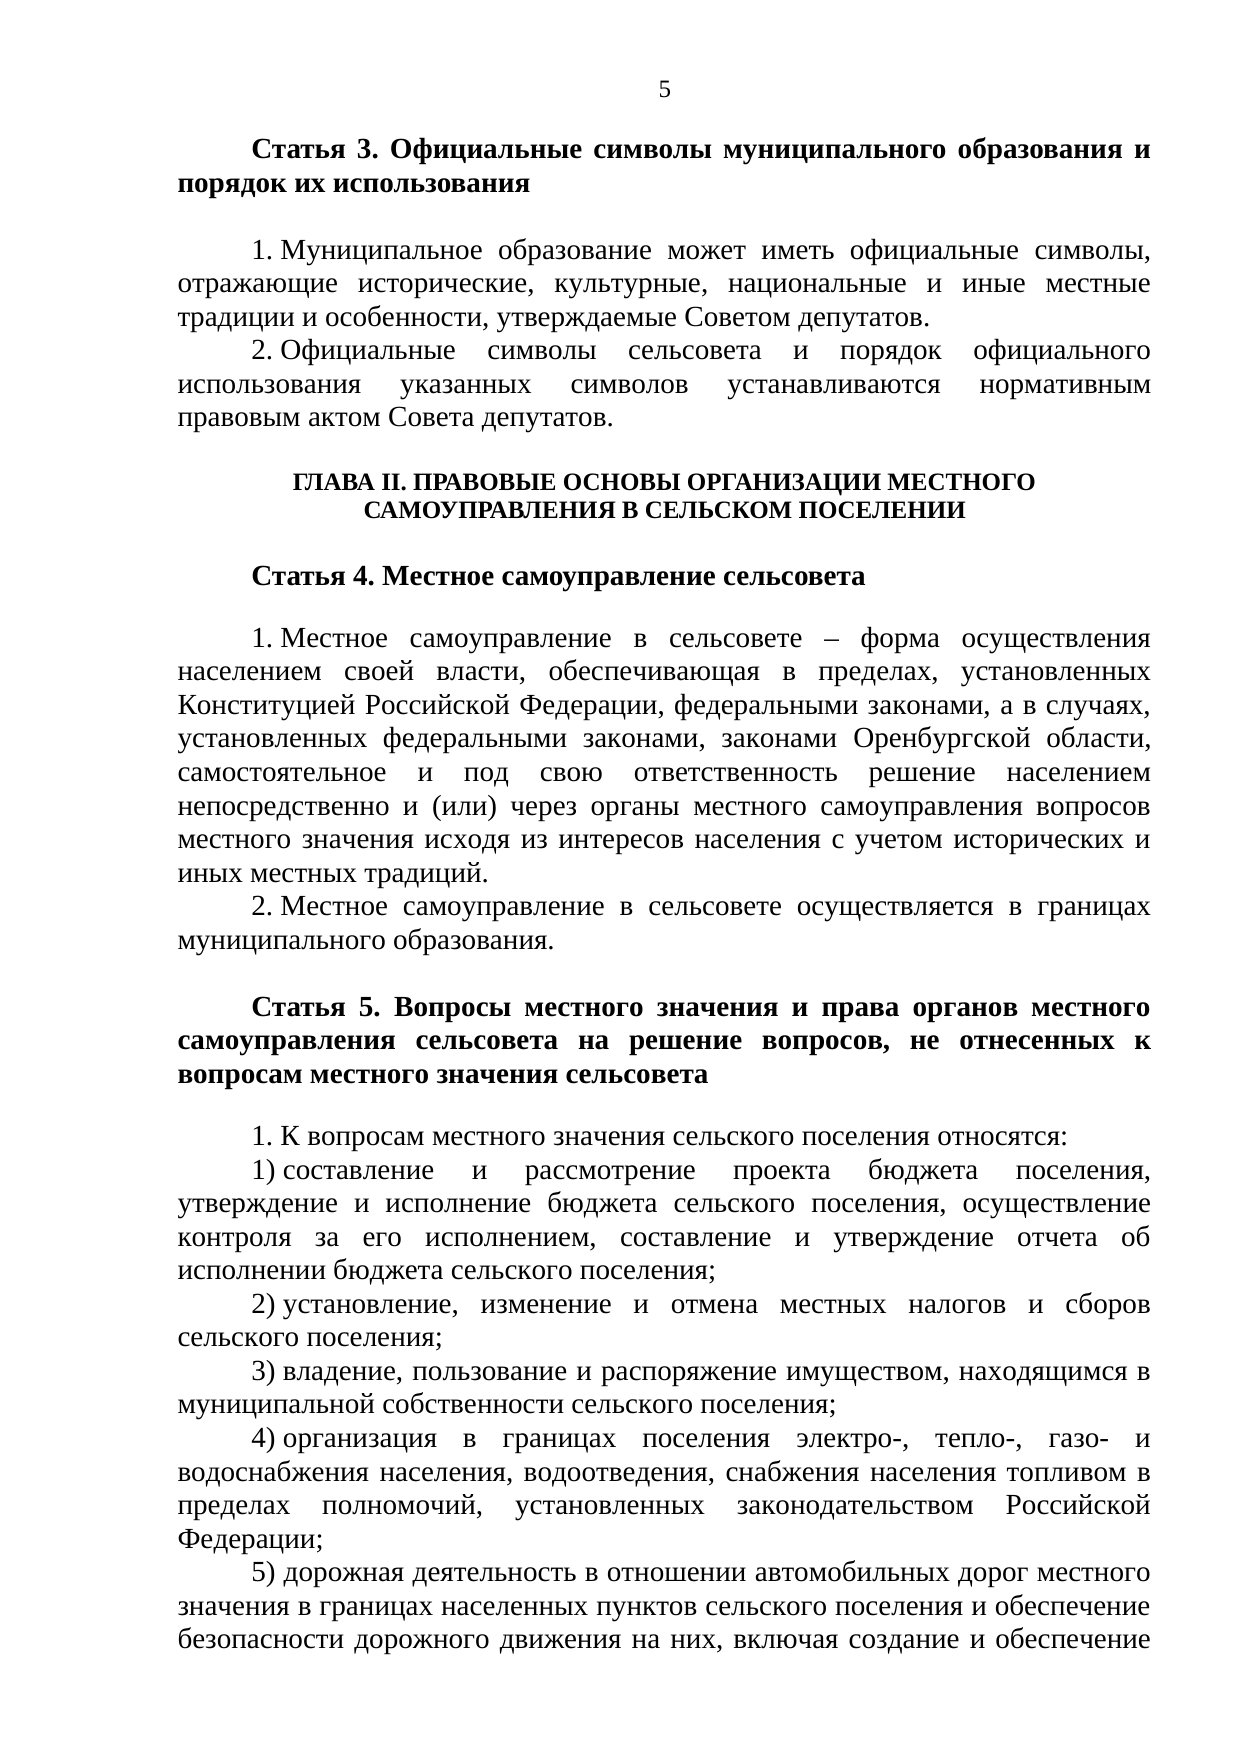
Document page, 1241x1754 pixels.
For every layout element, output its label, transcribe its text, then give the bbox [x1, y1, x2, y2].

text ГЛАВА II. Правовые основы организации местного самоуправления в сельском поселении [177, 467, 1152, 524]
text 2. Официальные символы сельсовета и порядок официального использования указанных символов устанавливаются нормативным правовым актом Совета депутатов. [177, 332, 1152, 433]
text 1) составление и рассмотрение проекта бюджета поселения, утверждение и исполнение бюджета сельского поселения, осуществление контроля за его исполнением, составление и утверждение отчета об исполнении бюджета сельского поселения; [177, 1152, 1152, 1286]
text Статья 5. Вопросы местного значения и права органов местного самоуправления сельсовета на решение вопросов, не отнесенных к вопросам местного значения сельсовета [177, 989, 1152, 1089]
text Статья 4. Местное самоуправление сельсовета [177, 558, 1152, 591]
text 1. Местное самоуправление в сельсовете – форма осуществления населением своей власти, обеспечивающая в пределах, установленных Конституцией Российской Федерации, федеральными законами, а в случаях, установленных федеральными законами, законами Оренбургской области, самостоятельное и под свою ответственность решение населением непосредственно и (или) через органы местного самоуправления вопросов местного значения исходя из интересов населения с учетом исторических и иных местных традиций. [177, 620, 1152, 888]
text 2) установление, изменение и отмена местных налогов и сборов сельского поселения; [177, 1286, 1152, 1353]
text 1. Муниципальное образование может иметь официальные символы, отражающие исторические, культурные, национальные и иные местные традиции и особенности, утверждаемые Советом депутатов. [177, 232, 1152, 332]
text 1. К вопросам местного значения сельского поселения относятся: [177, 1118, 1152, 1152]
text 4) организация в границах поселения электро-, тепло-, газо- и водоснабжения населения, водоотведения, снабжения населения топливом в пределах полномочий, установленных законодательством Российской Федерации; [177, 1420, 1152, 1554]
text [177, 1554, 1152, 1655]
text Статья 3. Официальные символы муниципального образования и порядок их использования [177, 131, 1152, 198]
text 3) владение, пользование и распоряжение имуществом, находящимся в муниципальной собственности сельского поселения; [177, 1353, 1152, 1420]
text 2. Местное самоуправление в сельсовете осуществляется в границах муниципального образования. [177, 888, 1152, 955]
